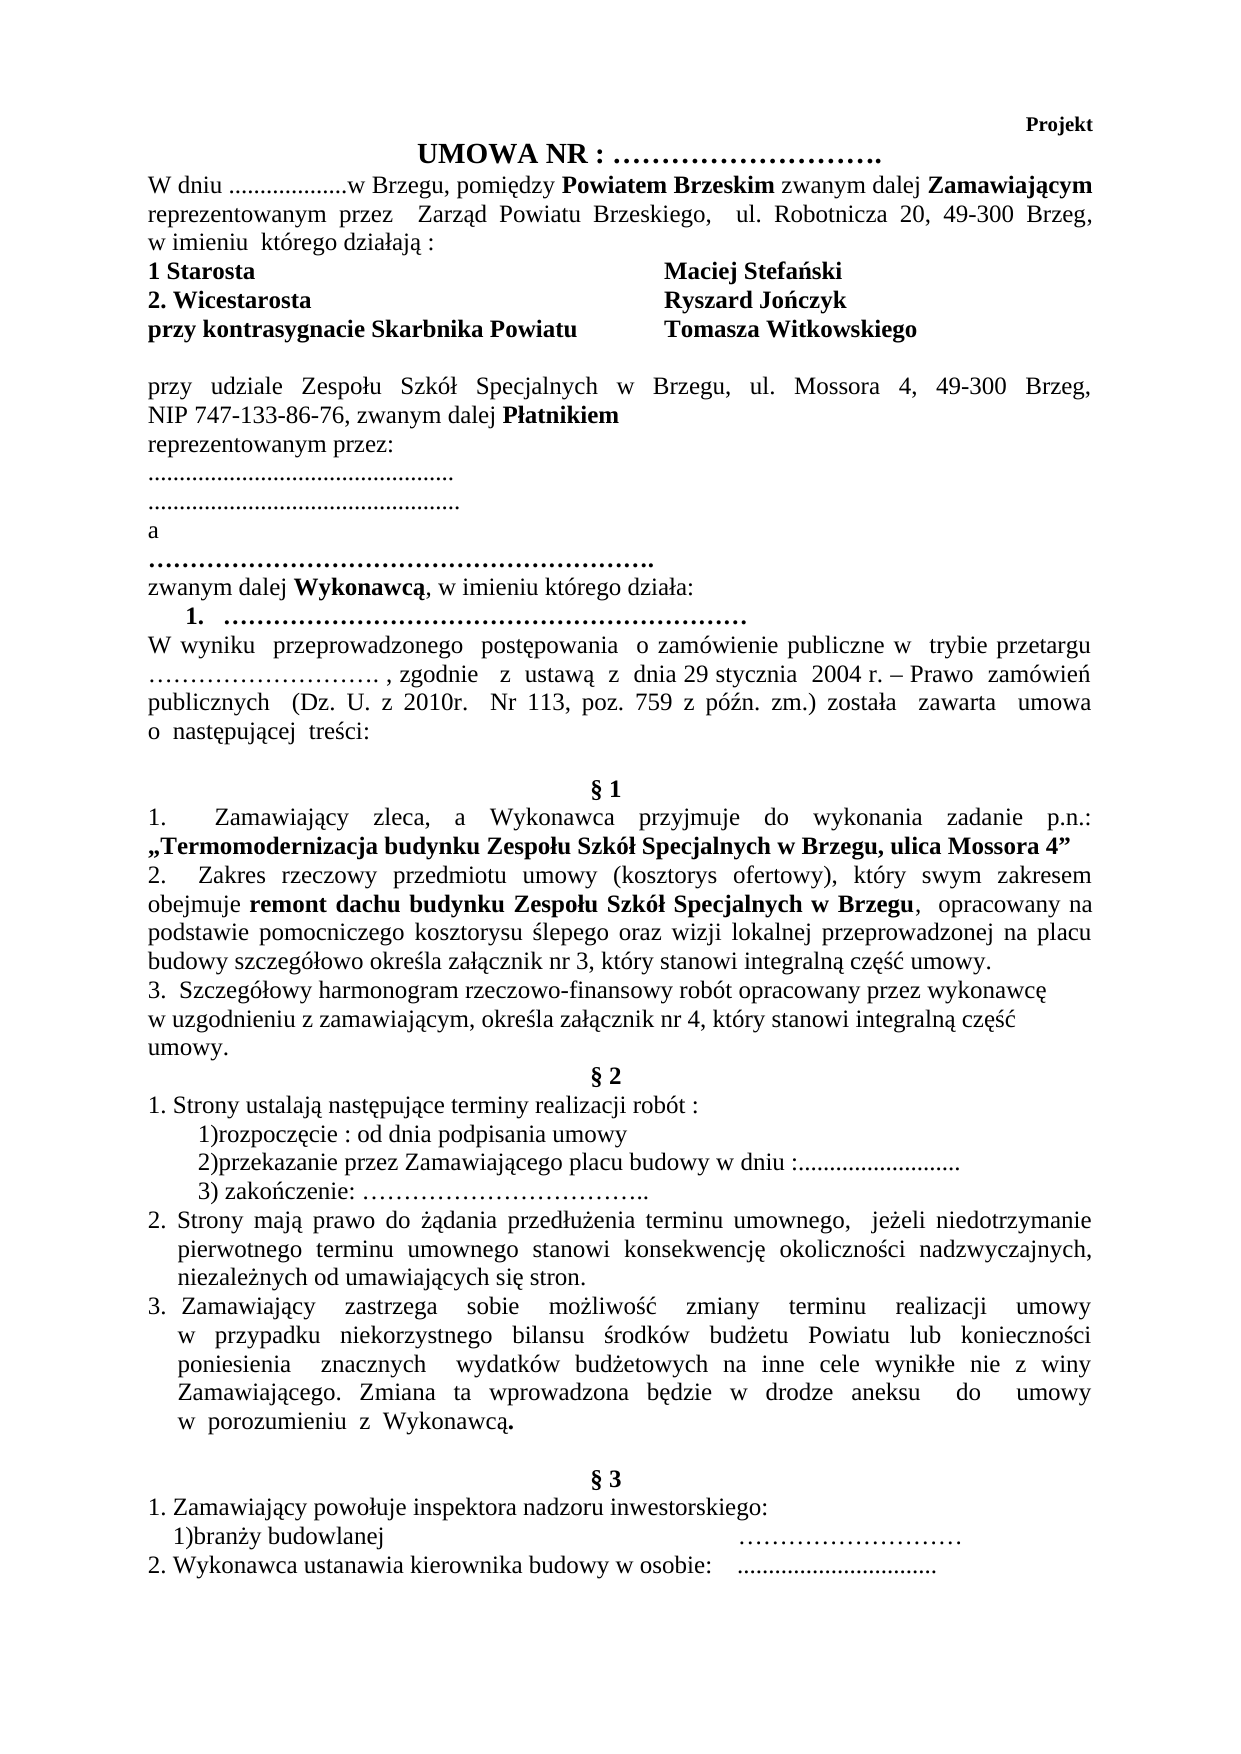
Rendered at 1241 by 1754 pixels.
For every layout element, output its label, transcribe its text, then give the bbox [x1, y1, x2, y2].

text 1. Zamawiający zleca, a Wykonawca przyjmuje do wykonania zadanie p.n.: „Termomodernizacja budynku Zespołu Szkół Specjalnych w Brzegu, ulica Mossora 4” [148, 802, 1093, 860]
text ................................................. [148, 457, 1093, 486]
text W wyniku przeprowadzonego postępowania o zamówienie publiczne w trybie przetargu ………………………. , zgodnie z ustawą z dnia 29 stycznia 2004 r. – Prawo zamówień publicznych (Dz. U. z 2010r. Nr 113, poz. 759 z późn. zm.) została zawarta umowa o następującej treści: [148, 630, 1093, 745]
text przy udziale Zespołu Szkół Specjalnych w Brzegu, ul. Mossora 4, 49-300 Brzeg, NIP 747-133-86-76, zwanym dalej Płatnikiem [148, 371, 1093, 429]
text § 1 [516, 774, 1093, 802]
text 1. Zamawiający powołuje inspektora nadzoru inwestorskiego: [148, 1492, 1093, 1521]
text zwanym dalej Wykonawcą, w imieniu którego działa: [148, 572, 1093, 601]
text 3. Szczegółowy harmonogram rzeczowo-finansowy robót opracowany przez wykonawcę [148, 975, 1093, 1004]
text .................................................. [148, 486, 1093, 515]
text 1 Starosta Maciej Stefański [148, 256, 1093, 285]
text przy kontrasygnacie Skarbnika Powiatu Tomasza Witkowskiego [148, 314, 1093, 342]
subtitle UMOWA NR : ………………………. [148, 136, 1093, 170]
text § 2 [516, 1061, 1093, 1090]
text 2. Zakres rzeczowy przedmiotu umowy (kosztorys ofertowy), który swym zakresem obejmuje remont dachu budynku Zespołu Szkół Specjalnych w Brzegu, opracowany na podstawie pomocniczego kosztorysu ślepego oraz wizji lokalnej przeprowadzonej na placu budowy szczegółowo określa załącznik nr 3, który stanowi integralną część umowy. [148, 860, 1093, 975]
text 2)przekazanie przez Zamawiającego placu budowy w dniu :.......................... [198, 1147, 1093, 1176]
text 1)rozpoczęcie : od dnia podpisania umowy [198, 1119, 1093, 1147]
text § 3 [590, 1464, 1093, 1492]
text 2. Wicestarosta Ryszard Jończyk [148, 285, 1093, 314]
subtitle Projekt [148, 112, 1093, 136]
list ……………………………………………………… [185, 601, 1093, 630]
text 3. Zamawiający zastrzega sobie możliwość zmiany terminu realizacji umowy w przypadku niekorzystnego bilansu środków budżetu Powiatu lub konieczności poniesienia znacznych wydatków budżetowych na inne cele wynikłe nie z winy Zamawiającego. Zmiana ta wprowadzona będzie w drodze aneksu do umowy w porozumieniu z Wykonawcą. [148, 1291, 1093, 1435]
text 1)branży budowlanej ……………………… [148, 1521, 1093, 1550]
text w uzgodnieniu z zamawiającym, określa załącznik nr 4, który stanowi integralną część [148, 1004, 1093, 1032]
text a [148, 515, 1093, 544]
text 2. Wykonawca ustanawia kierownika budowy w osobie: ................................ [148, 1550, 1093, 1579]
text umowy. [148, 1032, 1093, 1061]
text 2. Strony mają prawo do żądania przedłużenia terminu umownego, jeżeli niedotrzymanie pierwotnego terminu umownego stanowi konsekwencję okoliczności nadzwyczajnych, niezależnych od umawiających się stron. [148, 1205, 1093, 1291]
text 1. Strony ustalają następujące terminy realizacji robót : [148, 1090, 1093, 1119]
text 3) zakończenie: …………………………….. [148, 1176, 1093, 1205]
text W dniu ...................w Brzegu, pomiędzy Powiatem Brzeskim zwanym dalej Zamawiającym reprezentowanym przez Zarząd Powiatu Brzeskiego, ul. Robotnicza 20, 49-300 Brzeg, w imieniu którego działają : [148, 170, 1093, 256]
text ……………………………………………………. [148, 544, 1093, 572]
text reprezentowanym przez: [148, 429, 1093, 457]
